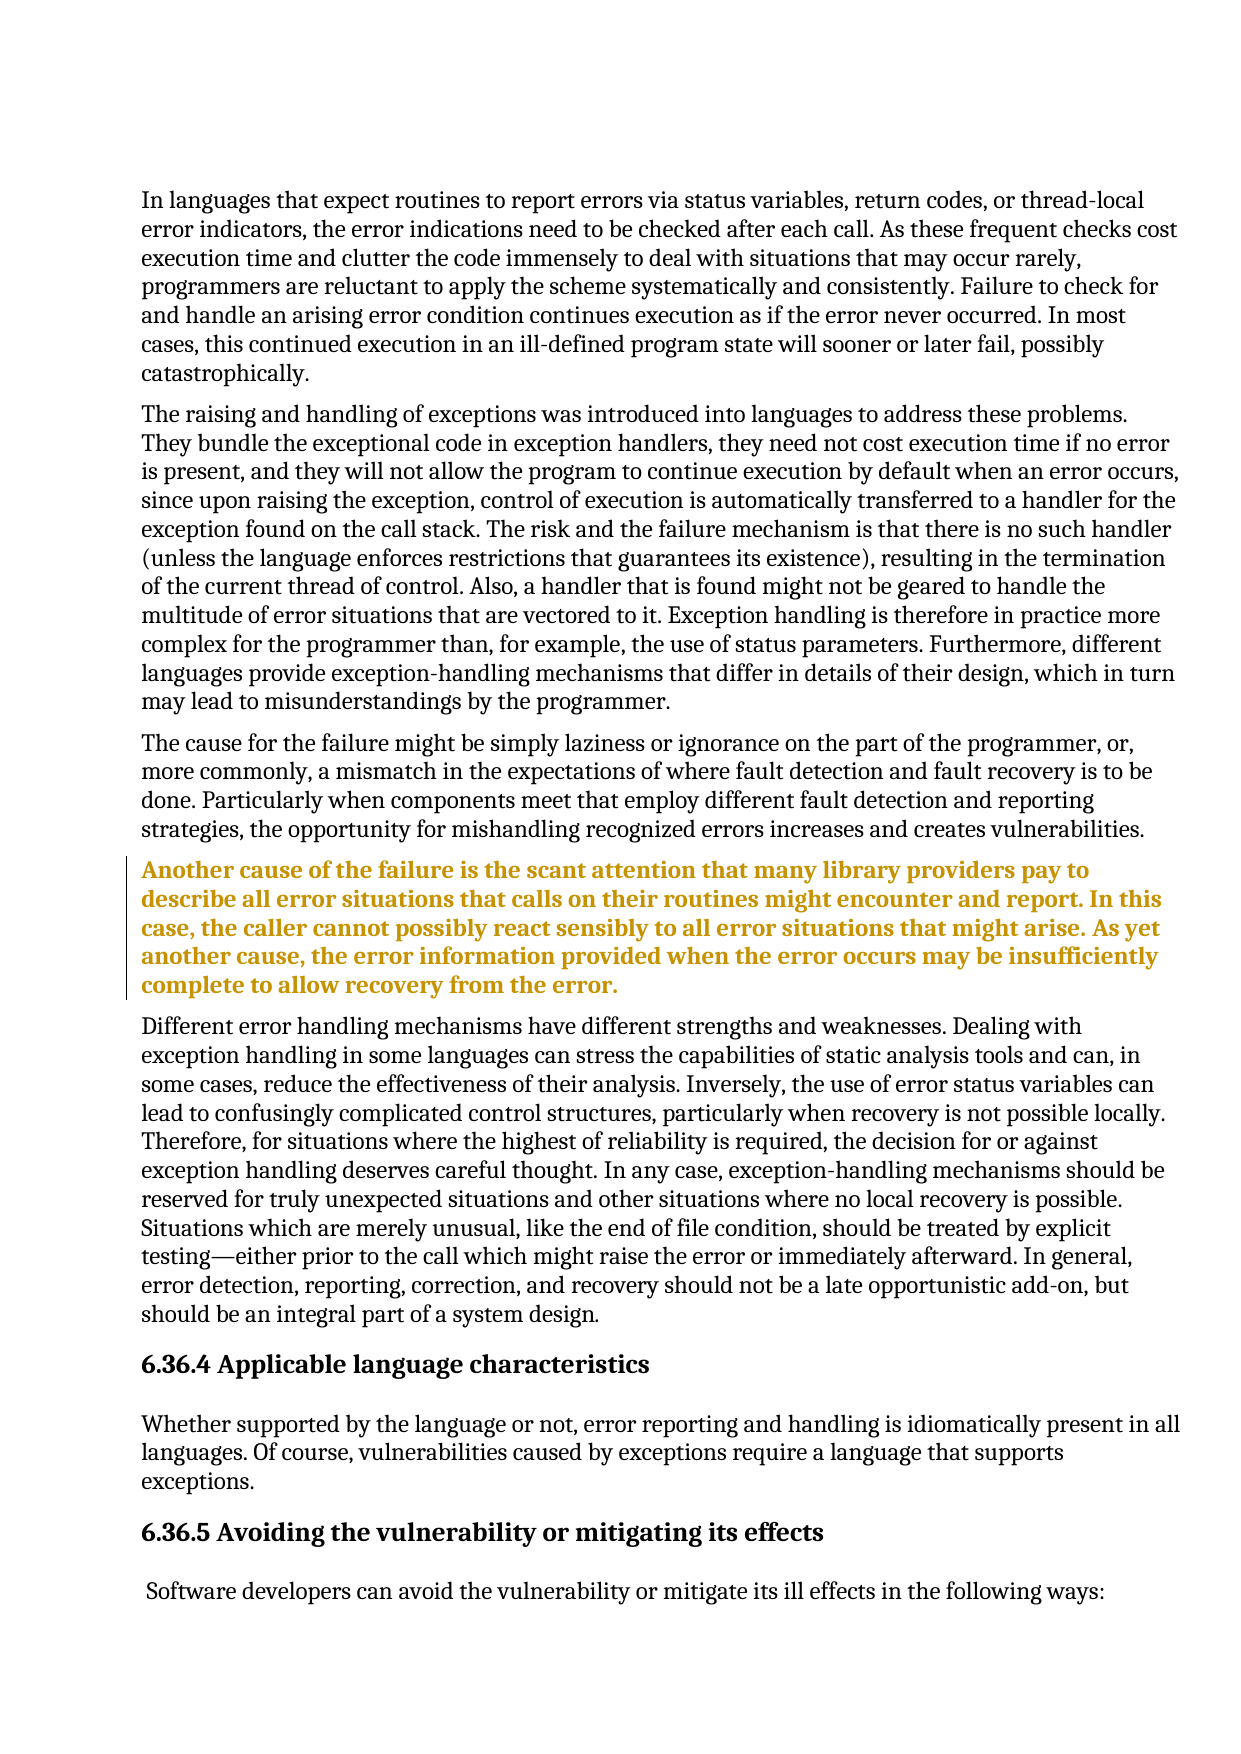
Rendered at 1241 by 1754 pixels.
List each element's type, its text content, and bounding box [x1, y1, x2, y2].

text The cause for the failure might be simply laziness or ignorance on the part of the programmer, or, more commonly, a mismatch in the expectations of where fault detection and fault recovery is to be done. Particularly when components meet that employ different fault detection and reporting strategies, the opportunity for mishandling recognized errors increases and creates vulnerabilities. [141, 728, 1182, 843]
text The raising and handling of exceptions was introduced into languages to address these problems. They bundle the exceptional code in exception handlers, they need not cost execution time if no error is present, and they will not allow the program to continue execution by default when an error occurs, since upon raising the exception, control of execution is automatically transferred to a handler for the exception found on the call stack. The risk and the failure mechanism is that there is no such handler (unless the language enforces restrictions that guarantees its existence), resulting in the termination of the current thread of control. Also, a handler that is found might not be geared to handle the multitude of error situations that are vectored to it. Exception handling is therefore in practice more complex for the programmer than, for example, the use of status parameters. Furthermore, different languages provide exception-handling mechanisms that differ in details of their design, which in turn may lead to misunderstandings by the programmer. [141, 400, 1182, 716]
subtitle 6.36.4 Applicable language characteristics [141, 1349, 1182, 1381]
text In languages that expect routines to report errors via status variables, return codes, or thread-local error indicators, the error indications need to be checked after each call. As these frequent checks cost execution time and clutter the code immensely to deal with situations that may occur rarely, programmers are reluctant to apply the scheme systematically and consistently. Failure to check for and handle an arising error condition continues execution as if the error never occurred. In most cases, this continued execution in an ill-defined program state will sooner or later fail, possibly catastrophically. [141, 186, 1182, 387]
text Software developers can avoid the vulnerability or mitigate its ill effects in the following ways: [141, 1577, 1182, 1605]
text Different error handling mechanisms have different strengths and weaknesses. Dealing with exception handling in some languages can stress the capabilities of static analysis tools and can, in some cases, reduce the effectiveness of their analysis. Inversely, the use of error status variables can lead to confusingly complicated control structures, particularly when recovery is not possible locally. Therefore, for situations where the highest of reliability is required, the decision for or against exception handling deserves careful thought. In any case, exception-handling mechanisms should be reserved for truly unexpected situations and other situations where no local recovery is possible. Situations which are merely unusual, like the end of file condition, should be treated by explicit testing—either prior to the call which might raise the error or immediately afterward. In general, error detection, reporting, correction, and recovery should not be a late opportunistic add-on, but should be an integral part of a system design. [141, 1012, 1182, 1328]
text Whether supported by the language or not, error reporting and handling is idiomatically present in all languages. Of course, vulnerabilities caused by exceptions require a language that supports exceptions. [141, 1409, 1182, 1496]
text Another cause of the failure is the scant attention that many library providers pay to describe all error situations that calls on their routines might encounter and report. In this case, the caller cannot possibly react sensibly to all error situations that might arise. As yet another cause, the error information provided when the error occurs may be insufficiently complete to allow recovery from the error. [141, 856, 1182, 1000]
subtitle 6.36.5 Avoiding the vulnerability or mitigating its effects [141, 1517, 1182, 1548]
